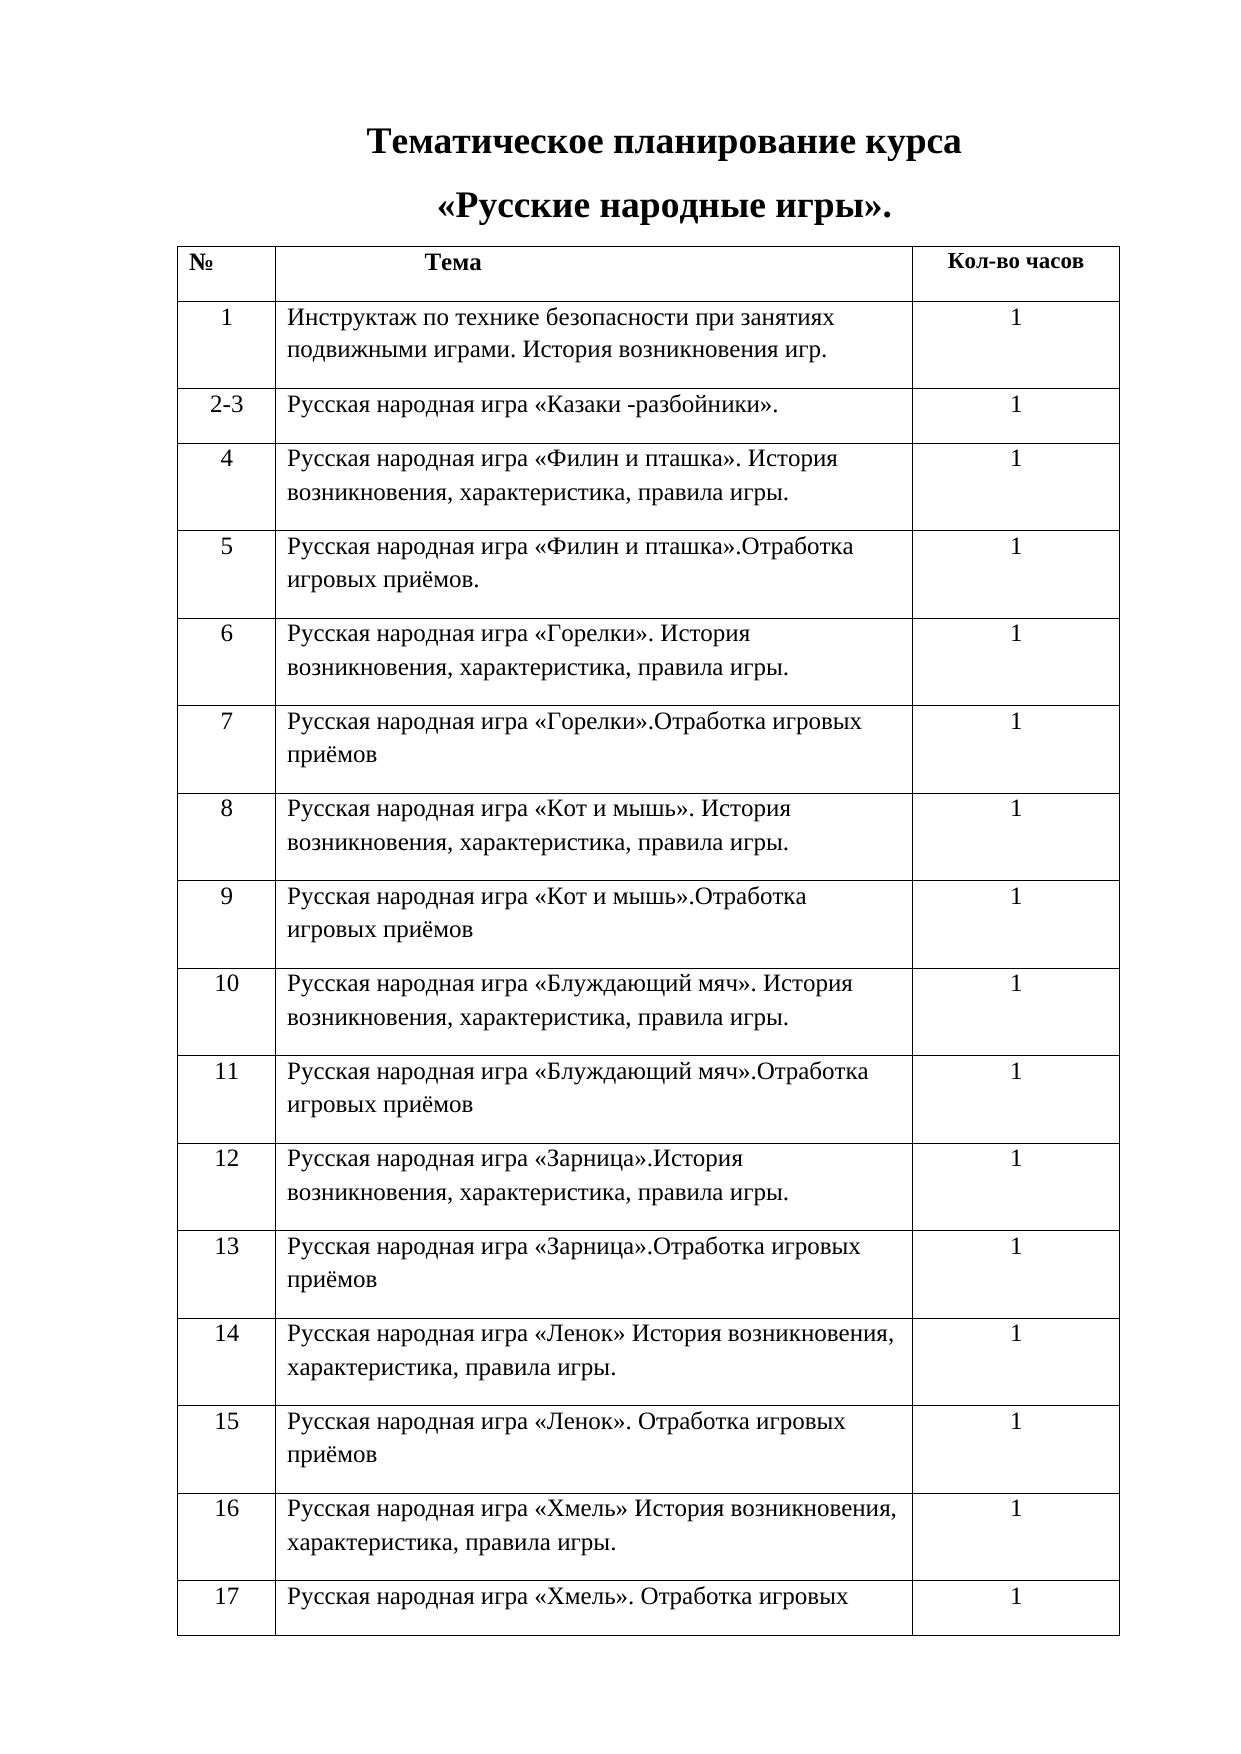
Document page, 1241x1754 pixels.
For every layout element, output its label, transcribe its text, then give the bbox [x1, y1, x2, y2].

table_cell Русская народная игра «Хмель» История возникновения, характеристика, правила игры. [276, 1494, 912, 1580]
table_cell 17 [178, 1581, 275, 1634]
table_cell Русская народная игра «Горелки».Отработка игровых приёмов [276, 706, 912, 792]
table_cell 14 [178, 1319, 275, 1405]
table_cell 5 [178, 531, 275, 617]
table_cell Русская народная игра «Филин и пташка». История возникновения, характеристика, правила игры. [276, 444, 912, 530]
table_cell 13 [178, 1231, 275, 1317]
table_cell 1 [913, 881, 1119, 967]
text «Русские народные игры». [177, 182, 1152, 225]
table_cell Русская народная игра «Ленок» История возникновения, характеристика, правила игры. [276, 1319, 912, 1405]
table_cell 6 [178, 619, 275, 705]
table_cell 16 [178, 1494, 275, 1580]
table_header № [178, 247, 275, 301]
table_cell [276, 1581, 912, 1634]
table_cell Русская народная игра «Казаки -разбойники». [276, 389, 912, 442]
table_cell 7 [178, 706, 275, 792]
table_cell 1 [178, 302, 275, 388]
table_cell 1 [913, 1319, 1119, 1405]
table_cell Русская народная игра «Горелки». История возникновения, характеристика, правила игры. [276, 619, 912, 705]
table_cell Русская народная игра «Блуждающий мяч».Отработка игровых приёмов [276, 1056, 912, 1142]
table_cell 1 [913, 969, 1119, 1055]
table_cell Инструктаж по технике безопасности при занятиях подвижными играми. История возникновения игр. [276, 302, 912, 388]
table_cell 1 [913, 444, 1119, 530]
table_cell Русская народная игра «Блуждающий мяч». История возникновения, характеристика, правила игры. [276, 969, 912, 1055]
table_cell 1 [913, 1494, 1119, 1580]
table_cell 10 [178, 969, 275, 1055]
table_cell 1 [913, 1231, 1119, 1317]
table_header Тема [276, 247, 912, 301]
table_cell 1 [913, 794, 1119, 880]
table_cell 1 [913, 1144, 1119, 1230]
table_cell 4 [178, 444, 275, 530]
table_cell 11 [178, 1056, 275, 1142]
table_cell Русская народная игра «Кот и мышь». История возникновения, характеристика, правила игры. [276, 794, 912, 880]
table_header Кол-во часов [913, 247, 1119, 301]
table_cell 1 [913, 1406, 1119, 1492]
table_cell Русская народная игра «Кот и мышь».Отработка игровых приёмов [276, 881, 912, 967]
table_cell 2-3 [178, 389, 275, 442]
table_cell Русская народная игра «Филин и пташка».Отработка игровых приёмов. [276, 531, 912, 617]
table_cell 8 [178, 794, 275, 880]
table_cell Русская народная игра «Ленок». Отработка игровых приёмов [276, 1406, 912, 1492]
table_cell 9 [178, 881, 275, 967]
table_cell 1 [913, 389, 1119, 442]
table_cell 1 [913, 1581, 1119, 1634]
table_cell 15 [178, 1406, 275, 1492]
table_cell Русская народная игра «Зарница».Отработка игровых приёмов [276, 1231, 912, 1317]
table_cell 1 [913, 706, 1119, 792]
text Тематическое планирование курса [177, 118, 1152, 161]
table_cell 1 [913, 1056, 1119, 1142]
table_cell 1 [913, 619, 1119, 705]
table_cell 1 [913, 302, 1119, 388]
table_cell 1 [913, 531, 1119, 617]
table_cell Русская народная игра «Зарница».История возникновения, характеристика, правила игры. [276, 1144, 912, 1230]
table_cell 12 [178, 1144, 275, 1230]
